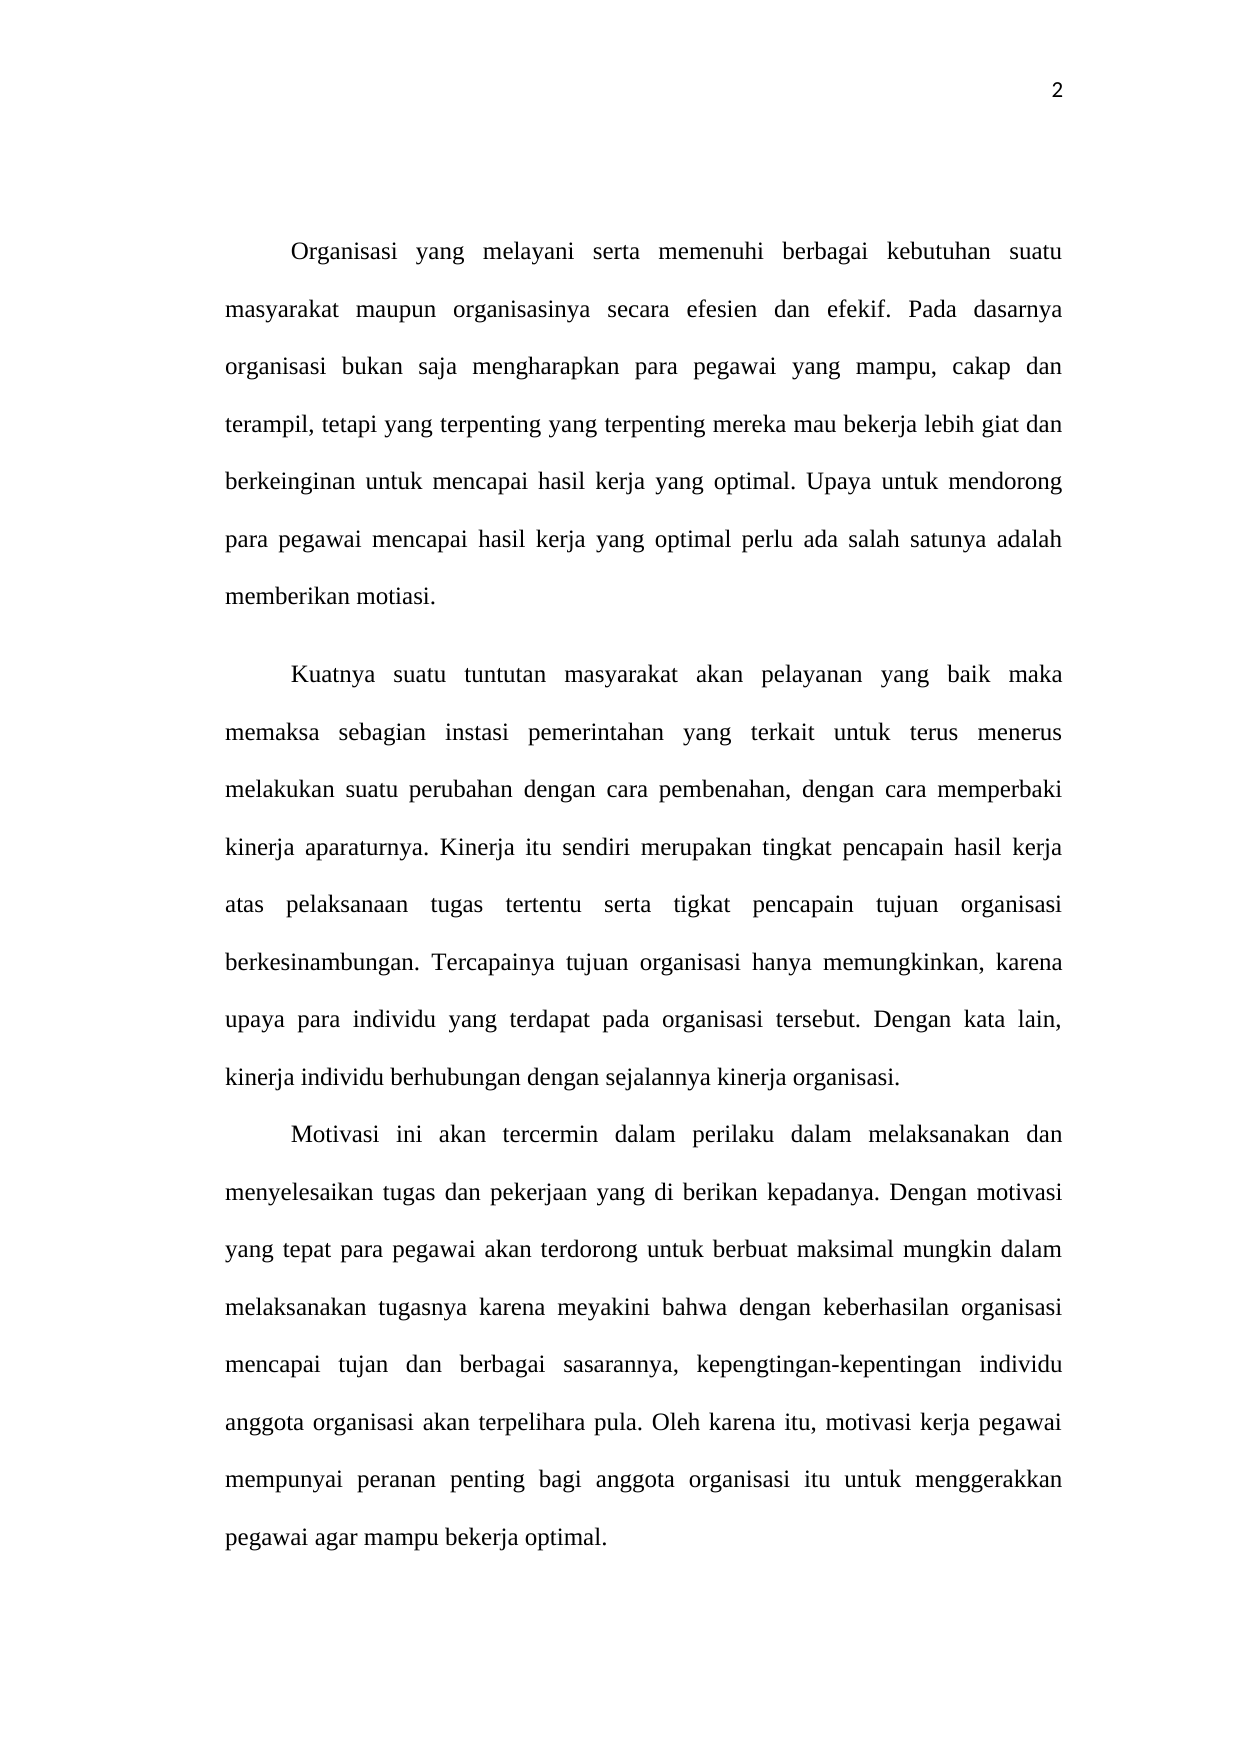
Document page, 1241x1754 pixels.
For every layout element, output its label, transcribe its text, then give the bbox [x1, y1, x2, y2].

text Organisasi yang melayani serta memenuhi berbagai kebutuhan suatu masyarakat maupun organisasinya secara efesien dan efekif. Pada dasarnya organisasi bukan saja mengharapkan para pegawai yang mampu, cakap dan terampil, tetapi yang terpenting yang terpenting mereka mau bekerja lebih giat dan berkeinginan untuk mencapai hasil kerja yang optimal. Upaya untuk mendorong para pegawai mencapai hasil kerja yang optimal perlu ada salah satunya adalah memberikan motiasi. [225, 236, 1063, 610]
text Kuatnya suatu tuntutan masyarakat akan pelayanan yang baik maka memaksa sebagian instasi pemerintahan yang terkait untuk terus menerus melakukan suatu perubahan dengan cara pembenahan, dengan cara memperbaki kinerja aparaturnya. Kinerja itu sendiri merupakan tingkat pencapain hasil kerja atas pelaksanaan tugas tertentu serta tigkat pencapain tujuan organisasi berkesinambungan. Tercapainya tujuan organisasi hanya memungkinkan, karena upaya para individu yang terdapat pada organisasi tersebut. Dengan kata lain, kinerja individu berhubungan dengan sejalannya kinerja organisasi. [225, 659, 1063, 1091]
text Motivasi ini akan tercermin dalam perilaku dalam melaksanakan dan menyelesaikan tugas dan pekerjaan yang di berikan kepadanya. Dengan motivasi yang tepat para pegawai akan terdorong untuk berbuat maksimal mungkin dalam melaksanakan tugasnya karena meyakini bahwa dengan keberhasilan organisasi mencapai tujan dan berbagai sasarannya, kepengtingan-kepentingan individu anggota organisasi akan terpelihara pula. Oleh karena itu, motivasi kerja pegawai mempunyai peranan penting bagi anggota organisasi itu untuk menggerakkan pegawai agar mampu bekerja optimal. [225, 1119, 1063, 1551]
